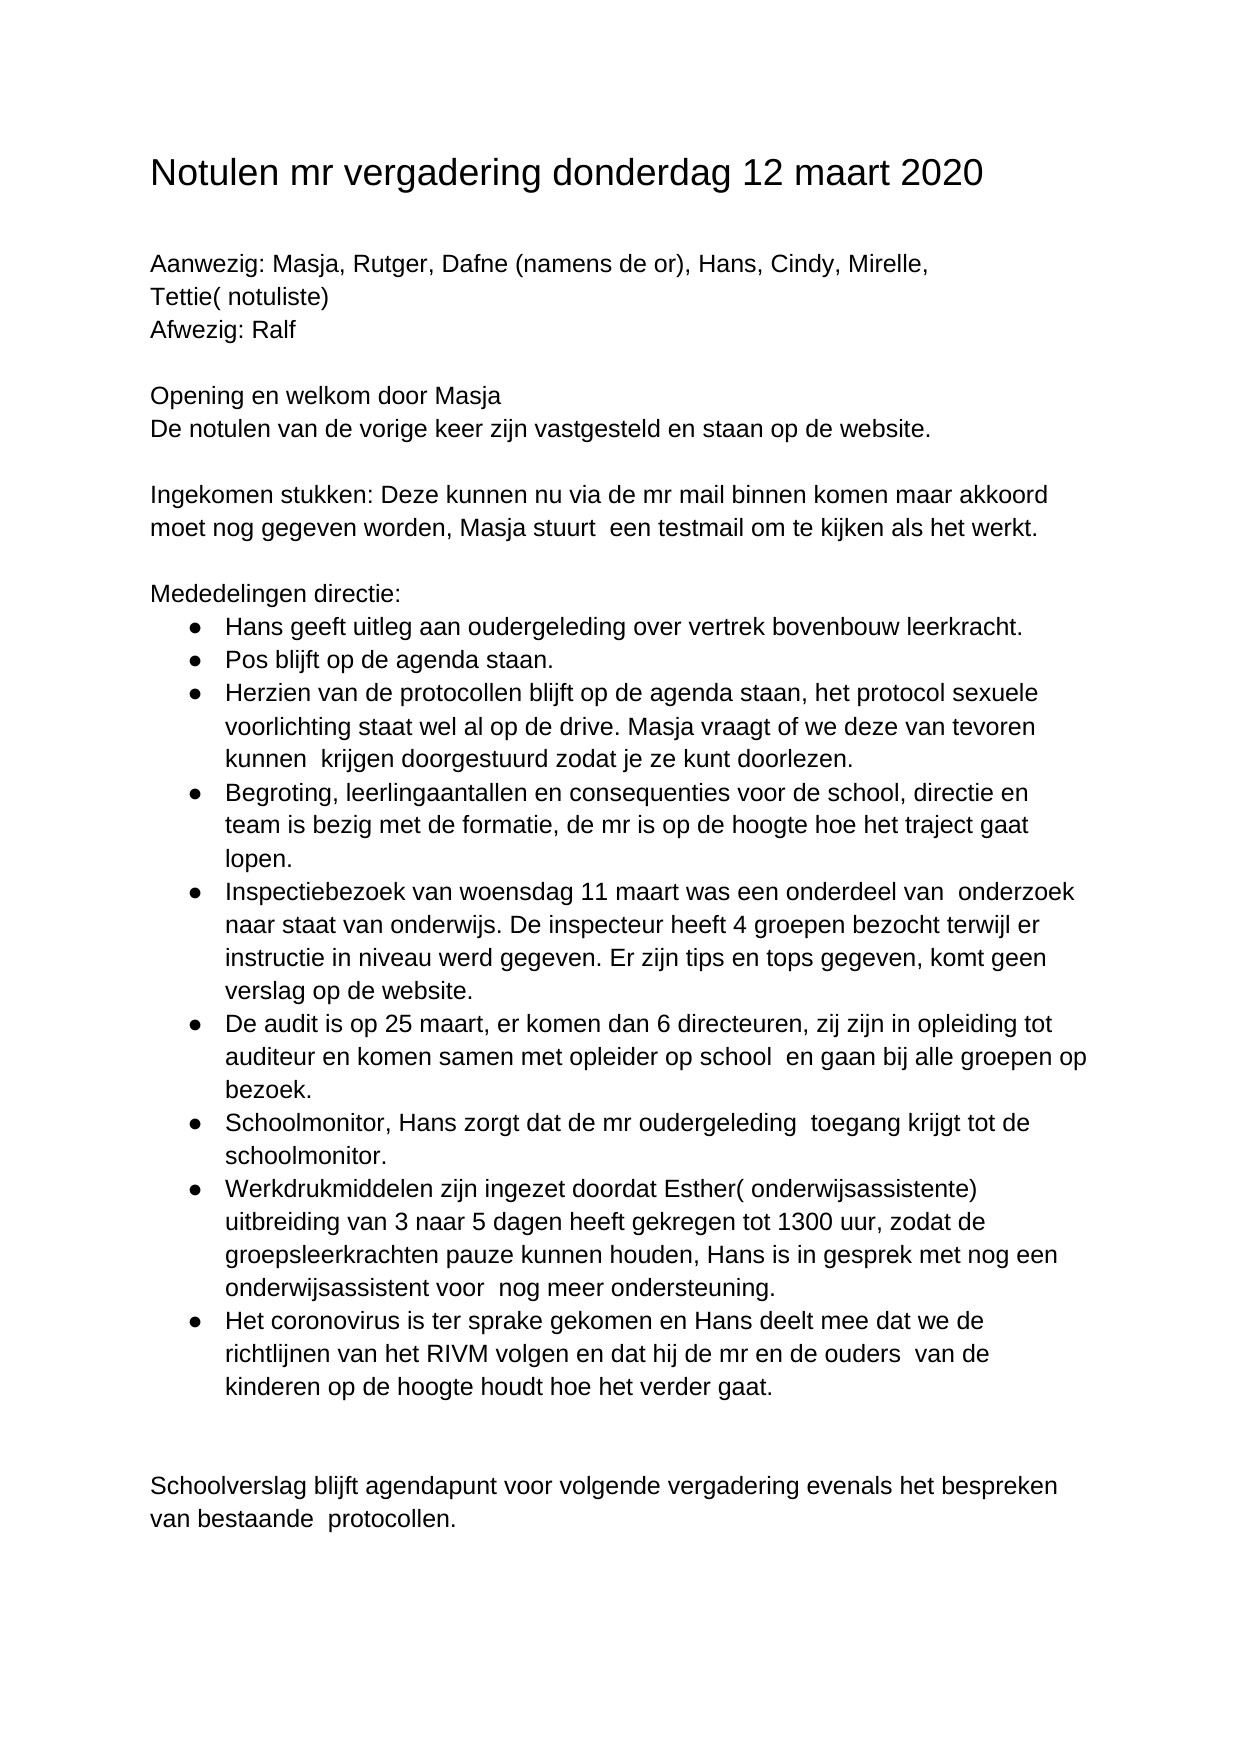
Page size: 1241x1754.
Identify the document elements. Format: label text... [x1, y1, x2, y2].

text De notulen van de vorige keer zijn vastgesteld en staan op de website. [150, 414, 1090, 443]
list Begroting, leerlingaantallen en consequenties voor de school, directie en team is bezig met de formatie, de mr is op de hoogte hoe het traject gaat lopen. [187, 777, 1090, 872]
list Pos blijft op de agenda staan. [187, 645, 1090, 674]
list Werkdrukmiddelen zijn ingezet doordat Esther( onderwijsassistente) uitbreiding van 3 naar 5 dagen heeft gekregen tot 1300 uur, zodat de groepsleerkrachten pauze kunnen houden, Hans is in gesprek met nog een onderwijsassistent voor nog meer ondersteuning. [187, 1174, 1090, 1302]
list Hans geeft uitleg aan oudergeleding over vertrek bovenbouw leerkracht. [187, 612, 1090, 641]
text Tettie( notuliste) [150, 282, 1090, 311]
list Herzien van de protocollen blijft op de agenda staan, het protocol sexuele voorlichting staat wel al op de drive. Masja vraagt of we deze van tevoren kunnen krijgen doorgestuurd zodat je ze kunt doorlezen. [187, 678, 1090, 773]
text Schoolverslag blijft agendapunt voor volgende vergadering evenals het bespreken van bestaande protocollen. [150, 1471, 1090, 1533]
list Het coronovirus is ter sprake gekomen en Hans deelt mee dat we de richtlijnen van het RIVM volgen en dat hij de mr en de ouders van de kinderen op de hoogte houdt hoe het verder gaat. [187, 1306, 1090, 1401]
text Opening en welkom door Masja [150, 381, 1090, 410]
list De audit is op 25 maart, er komen dan 6 directeuren, zij zijn in opleiding tot auditeur en komen samen met opleider op school en gaan bij alle groepen op bezoek. [187, 1009, 1090, 1103]
text Mededelingen directie: [150, 579, 1090, 608]
text Ingekomen stukken: Deze kunnen nu via de mr mail binnen komen maar akkoord moet nog gegeven worden, Masja stuurt een testmail om te kijken als het werkt. [150, 480, 1090, 542]
list Inspectiebezoek van woensdag 11 maart was een onderdeel van onderzoek naar staat van onderwijs. De inspecteur heeft 4 groepen bezocht terwijl er instructie in niveau werd gegeven. Er zijn tips en tops gegeven, komt geen verslag op de website. [187, 877, 1090, 1004]
list Schoolmonitor, Hans zorgt dat de mr oudergeleding toegang krijgt tot de schoolmonitor. [187, 1108, 1090, 1169]
text Afwezig: Ralf [150, 315, 1090, 344]
text Notulen mr vergadering donderdag 12 maart 2020 [150, 150, 1090, 193]
text Aanwezig: Masja, Rutger, Dafne (namens de or), Hans, Cindy, Mirelle, [150, 249, 1090, 278]
